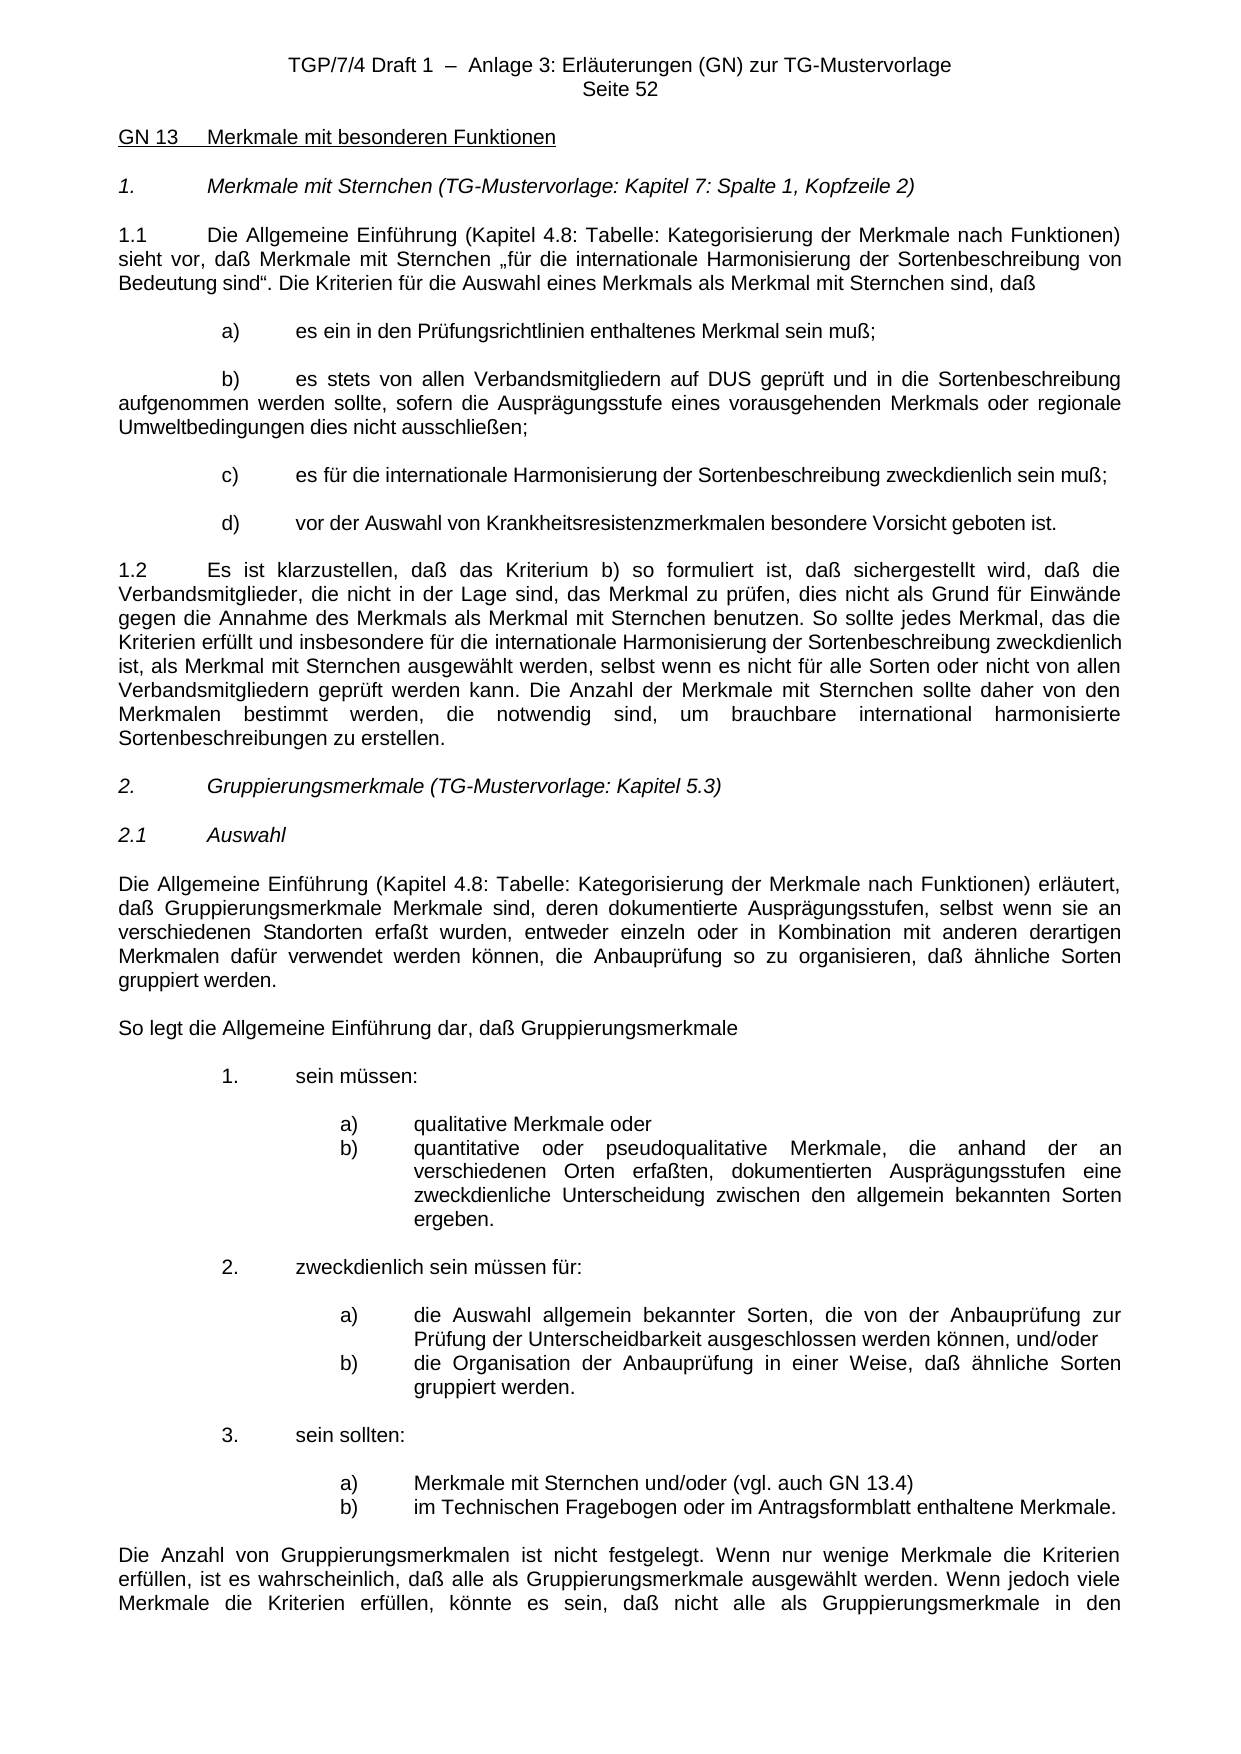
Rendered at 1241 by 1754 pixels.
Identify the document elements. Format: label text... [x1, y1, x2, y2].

subtitle 2. Gruppierungsmerkmale (TG-Mustervorlage: Kapitel 5.3) [118, 774, 1122, 798]
text a) es ein in den Prüfungsrichtlinien enthaltenes Merkmal sein muß; [221, 319, 1122, 343]
text 2. zweckdienlich sein müssen für: [118, 1255, 1122, 1279]
text b) es stets von allen Verbandsmitgliedern auf DUS geprüft und in die Sortenbeschreibung aufgenommen werden sollte, sofern die Ausprägungsstufe eines vorausgehenden Merkmals oder regionale Umweltbedingungen dies nicht ausschließen; [118, 367, 1122, 438]
text b) im Technischen Fragebogen oder im Antragsformblatt enthaltene Merkmale. [340, 1495, 1122, 1519]
subtitle 2.1 Auswahl [118, 823, 1122, 847]
text 1. sein müssen: [118, 1063, 1122, 1087]
text b) die Organisation der Anbauprüfung in einer Weise, daß ähnliche Sorten gruppiert werden. [340, 1351, 1122, 1399]
text a) die Auswahl allgemein bekannter Sorten, die von der Anbauprüfung zur Prüfung der Unterscheidbarkeit ausgeschlossen werden können, und/oder [340, 1303, 1122, 1351]
text 3. sein sollten: [118, 1423, 1122, 1447]
text a) Merkmale mit Sternchen und/oder (vgl. auch GN 13.4) [340, 1471, 1122, 1495]
text 1.2 Es ist klarzustellen, daß das Kriterium b) so formuliert ist, daß sichergestellt wird, daß die Verbandsmitglieder, die nicht in der Lage sind, das Merkmal zu prüfen, dies nicht als Grund für Einwände gegen die Annahme des Merkmals als Merkmal mit Sternchen benutzen. So sollte jedes Merkmal, das die Kriterien erfüllt und insbesondere für die internationale Harmonisierung der Sortenbeschreibung zweckdienlich ist, als Merkmal mit Sternchen ausgewählt werden, selbst wenn es nicht für alle Sorten oder nicht von allen Verbandsmitgliedern geprüft werden kann. Die Anzahl der Merkmale mit Sternchen sollte daher von den Merkmalen bestimmt werden, die notwendig sind, um brauchbare international harmonisierte Sortenbeschreibungen zu erstellen. [118, 558, 1122, 750]
subtitle 1. Merkmale mit Sternchen (TG-Mustervorlage: Kapitel 7: Spalte 1, Kopfzeile 2) [118, 174, 1122, 198]
text c) es für die internationale Harmonisierung der Sortenbeschreibung zweckdienlich sein muß; [118, 462, 1122, 486]
subtitle GN 13 Merkmale mit besonderen Funktionen [118, 125, 1122, 149]
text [118, 1543, 1122, 1614]
text d) vor der Auswahl von Krankheitsresistenzmerkmalen besondere Vorsicht geboten ist. [118, 510, 1122, 534]
text Die Allgemeine Einführung (Kapitel 4.8: Tabelle: Kategorisierung der Merkmale nach Funktionen) erläutert, daß Gruppierungsmerkmale Merkmale sind, deren dokumentierte Ausprägungsstufen, selbst wenn sie an verschiedenen Standorten erfaßt wurden, entweder einzeln oder in Kombination mit anderen derartigen Merkmalen dafür verwendet werden können, die Anbauprüfung so zu organisieren, daß ähnliche Sorten gruppiert werden. [118, 872, 1122, 992]
text So legt die Allgemeine Einführung dar, daß Gruppierungsmerkmale [118, 1016, 1122, 1039]
text b) quantitative oder pseudoqualitative Merkmale, die anhand der an verschiedenen Orten erfaßten, dokumentierten Ausprägungsstufen eine zweckdienliche Unterscheidung zwischen den allgemein bekannten Sorten ergeben. [340, 1135, 1122, 1231]
text 1.1 Die Allgemeine Einführung (Kapitel 4.8: Tabelle: Kategorisierung der Merkmale nach Funktionen) sieht vor, daß Merkmale mit Sternchen „für die internationale Harmonisierung der Sortenbeschreibung von Bedeutung sind“. Die Kriterien für die Auswahl eines Merkmals als Merkmal mit Sternchen sind, daß [118, 223, 1122, 295]
text a) qualitative Merkmale oder [340, 1111, 1122, 1135]
